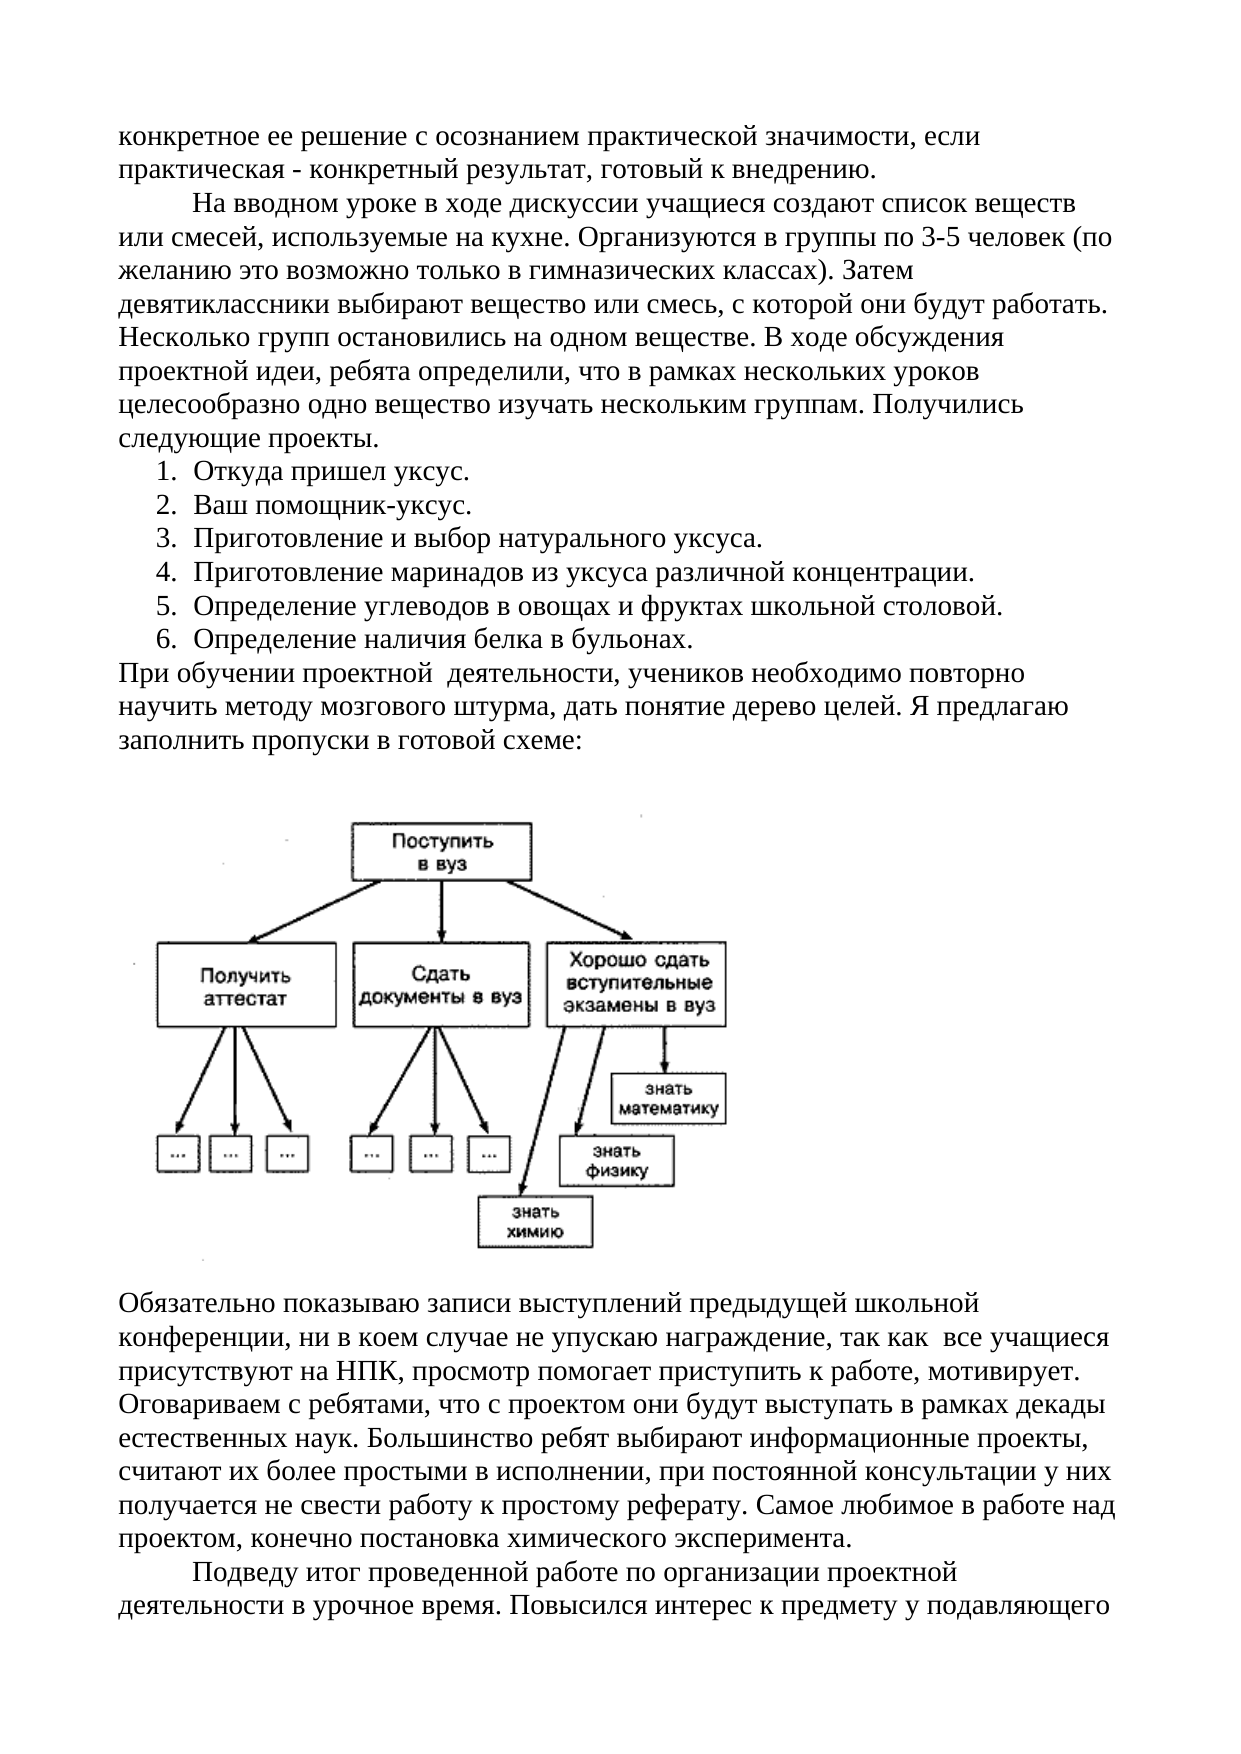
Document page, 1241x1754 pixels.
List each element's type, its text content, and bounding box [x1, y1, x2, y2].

list Определение наличия белка в бульонах. [156, 621, 1122, 655]
picture [118, 788, 744, 1261]
list Приготовление и выбор натурального уксуса. [156, 521, 1122, 554]
text При обучении проектной деятельности, учеников необходимо повторно научить методу мозгового штурма, дать понятие дерево целей. Я предлагаю заполнить пропуски в готовой схеме: [118, 655, 1122, 755]
text На вводном уроке в ходе дискуссии учащиеся создают список веществ или смесей, используемые на кухне. Организуются в группы по 3-5 человек (по желанию это возможно только в гимназических классах). Затем девятиклассники выбирают вещество или смесь, с которой они будут работать. Несколько групп остановились на одном веществе. В ходе обсуждения проектной идеи, ребята определили, что в рамках нескольких уроков целесообразно одно вещество изучать нескольким группам. Получились следующие проекты. [118, 185, 1122, 453]
list Откуда пришел уксус. [156, 453, 1122, 487]
list Определение углеводов в овощах и фруктах школьной столовой. [156, 588, 1122, 621]
list Приготовление маринадов из уксуса различной концентрации. [156, 554, 1122, 588]
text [118, 118, 1122, 185]
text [118, 1554, 1122, 1621]
text Обязательно показываю записи выступлений предыдущей школьной конференции, ни в коем случае не упускаю награждение, так как все учащиеся присутствуют на НПК, просмотр помогает приступить к работе, мотивирует. Оговариваем с ребятами, что с проектом они будут выступать в рамках декады естественных наук. Большинство ребят выбирают информационные проекты, считают их более простыми в исполнении, при постоянной консультации у них получается не свести работу к простому реферату. Самое любимое в работе над проектом, конечно постановка химического эксперимента. [118, 1286, 1122, 1554]
list Ваш помощник-уксус. [156, 487, 1122, 521]
